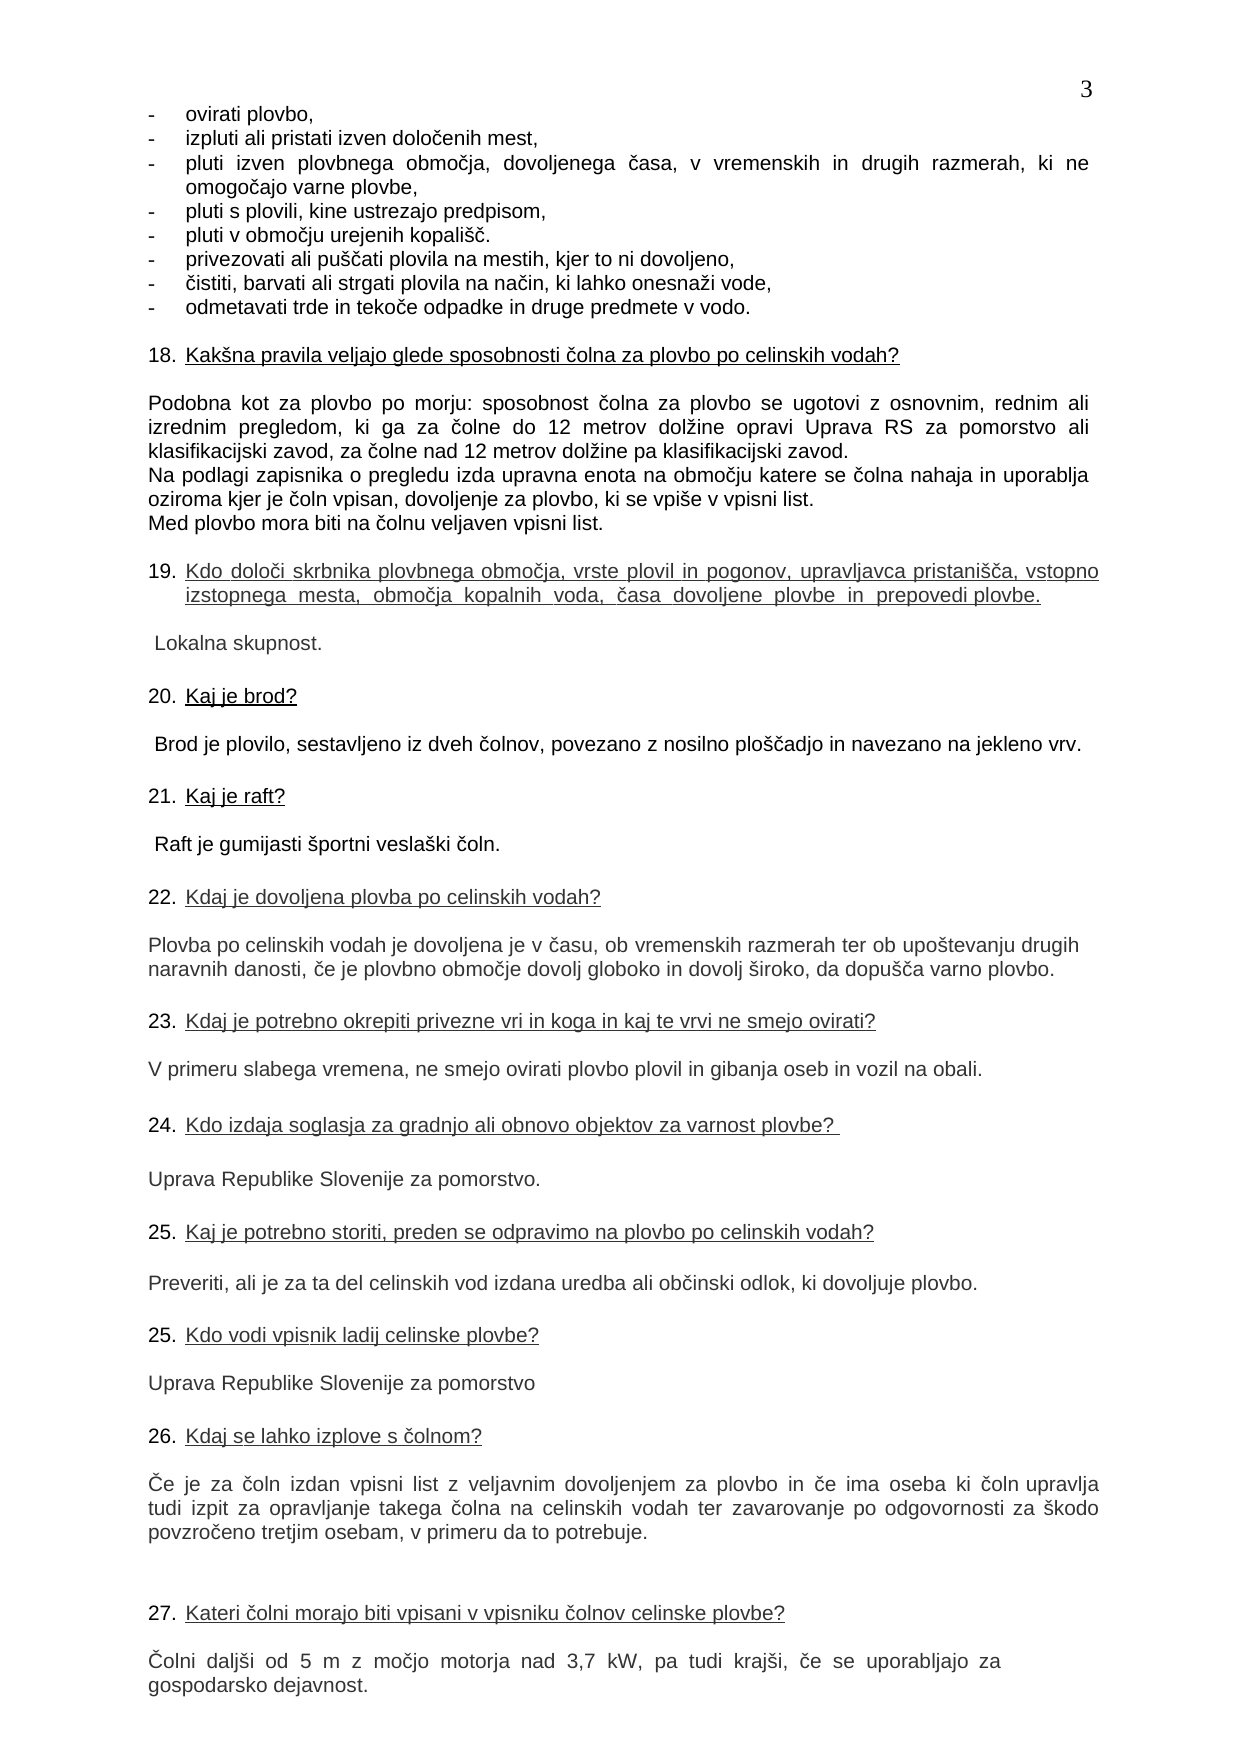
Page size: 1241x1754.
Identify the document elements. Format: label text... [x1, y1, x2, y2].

text Med plovbo mora biti na čolnu veljaven vpisni list. [148, 511, 1091, 535]
list Kakšna pravila veljajo glede sposobnosti čolna za plovbo po celinskih vodah? [148, 343, 1091, 367]
list Kdaj je dovoljena plovba po celinskih vodah? [148, 885, 637, 909]
list Kdo določi skrbnika plovbnega območja, vrste plovil in pogonov, upravljavca pristanišča, vstopno izstopnega mesta, območja kopalnih voda, časa dovoljene plovbe in prepovedi plovbe. [148, 559, 1099, 607]
list pluti v območju urejenih kopališč. [148, 223, 1091, 247]
list Kaj je raft? [148, 784, 291, 808]
list Kdaj se lahko izplove s čolnom? [148, 1424, 519, 1448]
text Preveriti, ali je za ta del celinskih vod izdana uredba ali občinski odlok, ki dovoljuje plovbo. [148, 1271, 1113, 1294]
text V primeru slabega vremena, ne smejo ovirati plovbo plovil in gibanja oseb in vozil na obali. [148, 1057, 1100, 1081]
text Uprava Republike Slovenije za pomorstvo. [148, 1167, 899, 1191]
list Kaj je brod? [148, 683, 303, 707]
list privezovati ali puščati plovila na mestih, kjer to ni dovoljeno, [148, 247, 1091, 271]
list Kateri čolni morajo biti vpisani v vpisniku čolnov celinske plovbe? [148, 1601, 864, 1625]
list izpluti ali pristati izven določenih mest, [148, 126, 1091, 150]
list ovirati plovbo, [148, 102, 1091, 126]
list čistiti, barvati ali strgati plovila na način, ki lahko onesnaži vode, [148, 271, 1091, 295]
list Kdo vodi vpisnik ladij celinske plovbe? [148, 1323, 590, 1347]
text Čolni daljši od 5 m z močjo motorja nad 3,7 kW, pa tudi krajši, če se uporabljajo za gospodarsko dejavnost. [148, 1649, 1100, 1697]
text Raft je gumijasti športni veslaški čoln. [154, 832, 1098, 856]
list Kaj je potrebno storiti, preden se odpravimo na plovbo po celinskih vodah? [148, 1220, 946, 1244]
text Na podlagi zapisnika o pregledu izda upravna enota na območju katere se čolna nahaja in uporablja oziroma kjer je čoln vpisan, dovoljenje za plovbo, ki se vpiše v vpisni list. [148, 463, 1091, 511]
list odmetavati trde in tekoče odpadke in druge predmete v vodo. [148, 295, 1091, 319]
list pluti s plovili, kine ustrezajo predpisom, [148, 198, 1091, 223]
list Kdaj je potrebno okrepiti privezne vri in koga in kaj te vrvi ne smejo ovirati? [148, 1009, 962, 1033]
list pluti izven plovbnega območja, dovoljenega časa, v vremenskih in drugih razmerah, ki ne omogočajo varne plovbe, [148, 150, 1091, 198]
text Podobna kot za plovbo po morju: sposobnost čolna za plovbo se ugotovi z osnovnim, rednim ali izrednim pregledom, ki ga za čolne do 12 metrov dolžine opravi Uprava RS za pomorstvo ali klasifikacijski zavod, za čolne nad 12 metrov dolžine pa klasifikacijski zavod. [148, 391, 1091, 463]
text Plovba po celinskih vodah je dovoljena je v času, ob vremenskih razmerah ter ob upoštevanju drugih naravnih danosti, če je plovbno območje dovolj globoko in dovolj široko, da dopušča varno plovbo. [148, 933, 1100, 981]
text Uprava Republike Slovenije za pomorstvo [148, 1371, 590, 1395]
list Kdo izdaja soglasja za gradnjo ali obnovo objektov za varnost plovbe? [148, 1113, 899, 1137]
text Če je za čoln izdan vpisni list z veljavnim dovoljenjem za plovbo in če ima oseba ki čoln upravlja tudi izpit za opravljanje takega čolna na celinskih vodah ter zavarovanje po odgovornosti za škodo povzročeno tretjim osebam, v primeru da to potrebuje. [148, 1472, 1100, 1544]
text Lokalna skupnost. [154, 631, 344, 655]
text Brod je plovilo, sestavljeno iz dveh čolnov, povezano z nosilno ploščadjo in navezano na jekleno vrv. [154, 731, 1099, 755]
